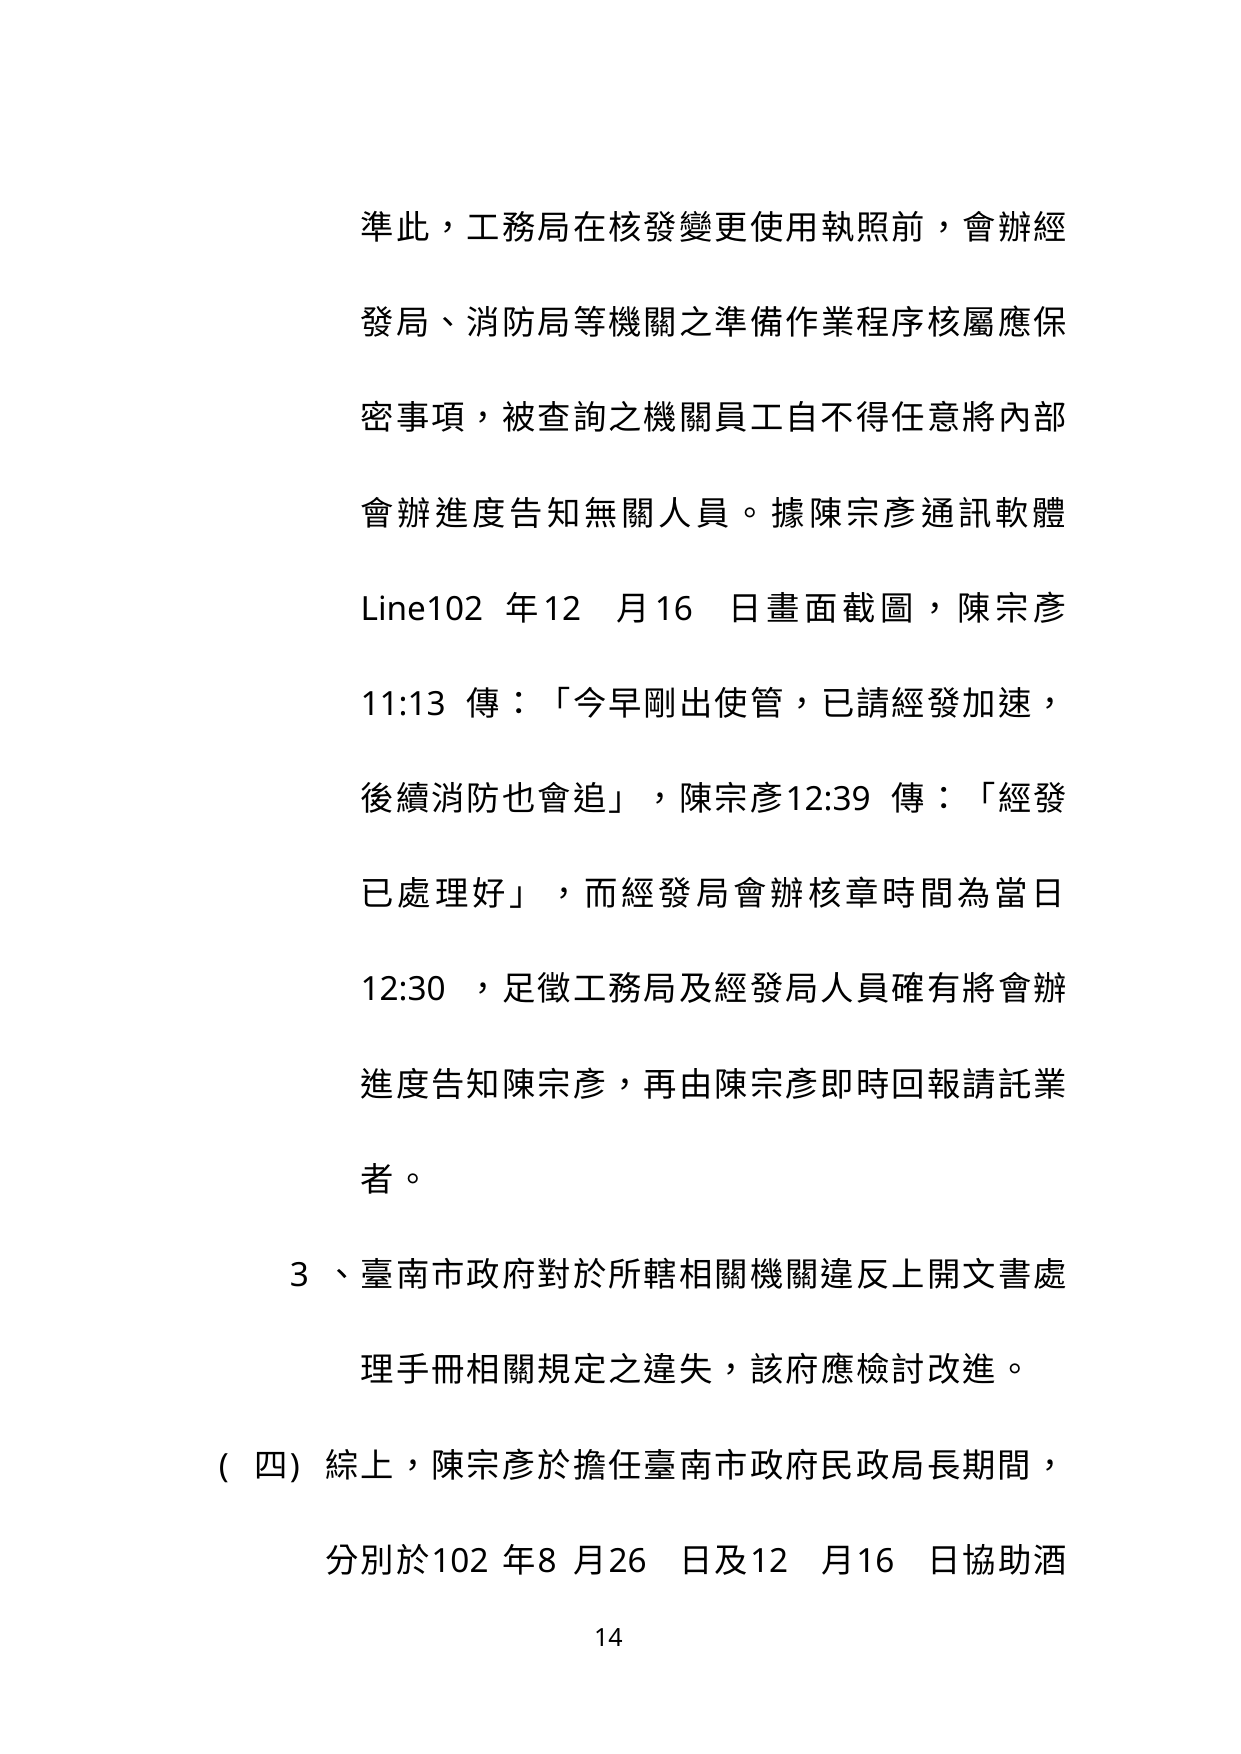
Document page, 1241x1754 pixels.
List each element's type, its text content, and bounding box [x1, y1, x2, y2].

subtitle 臺南市政府對於所轄相關機關違反上開文書處理手冊相關規定之違失，該府應檢討改進。 [272, 1224, 1069, 1415]
